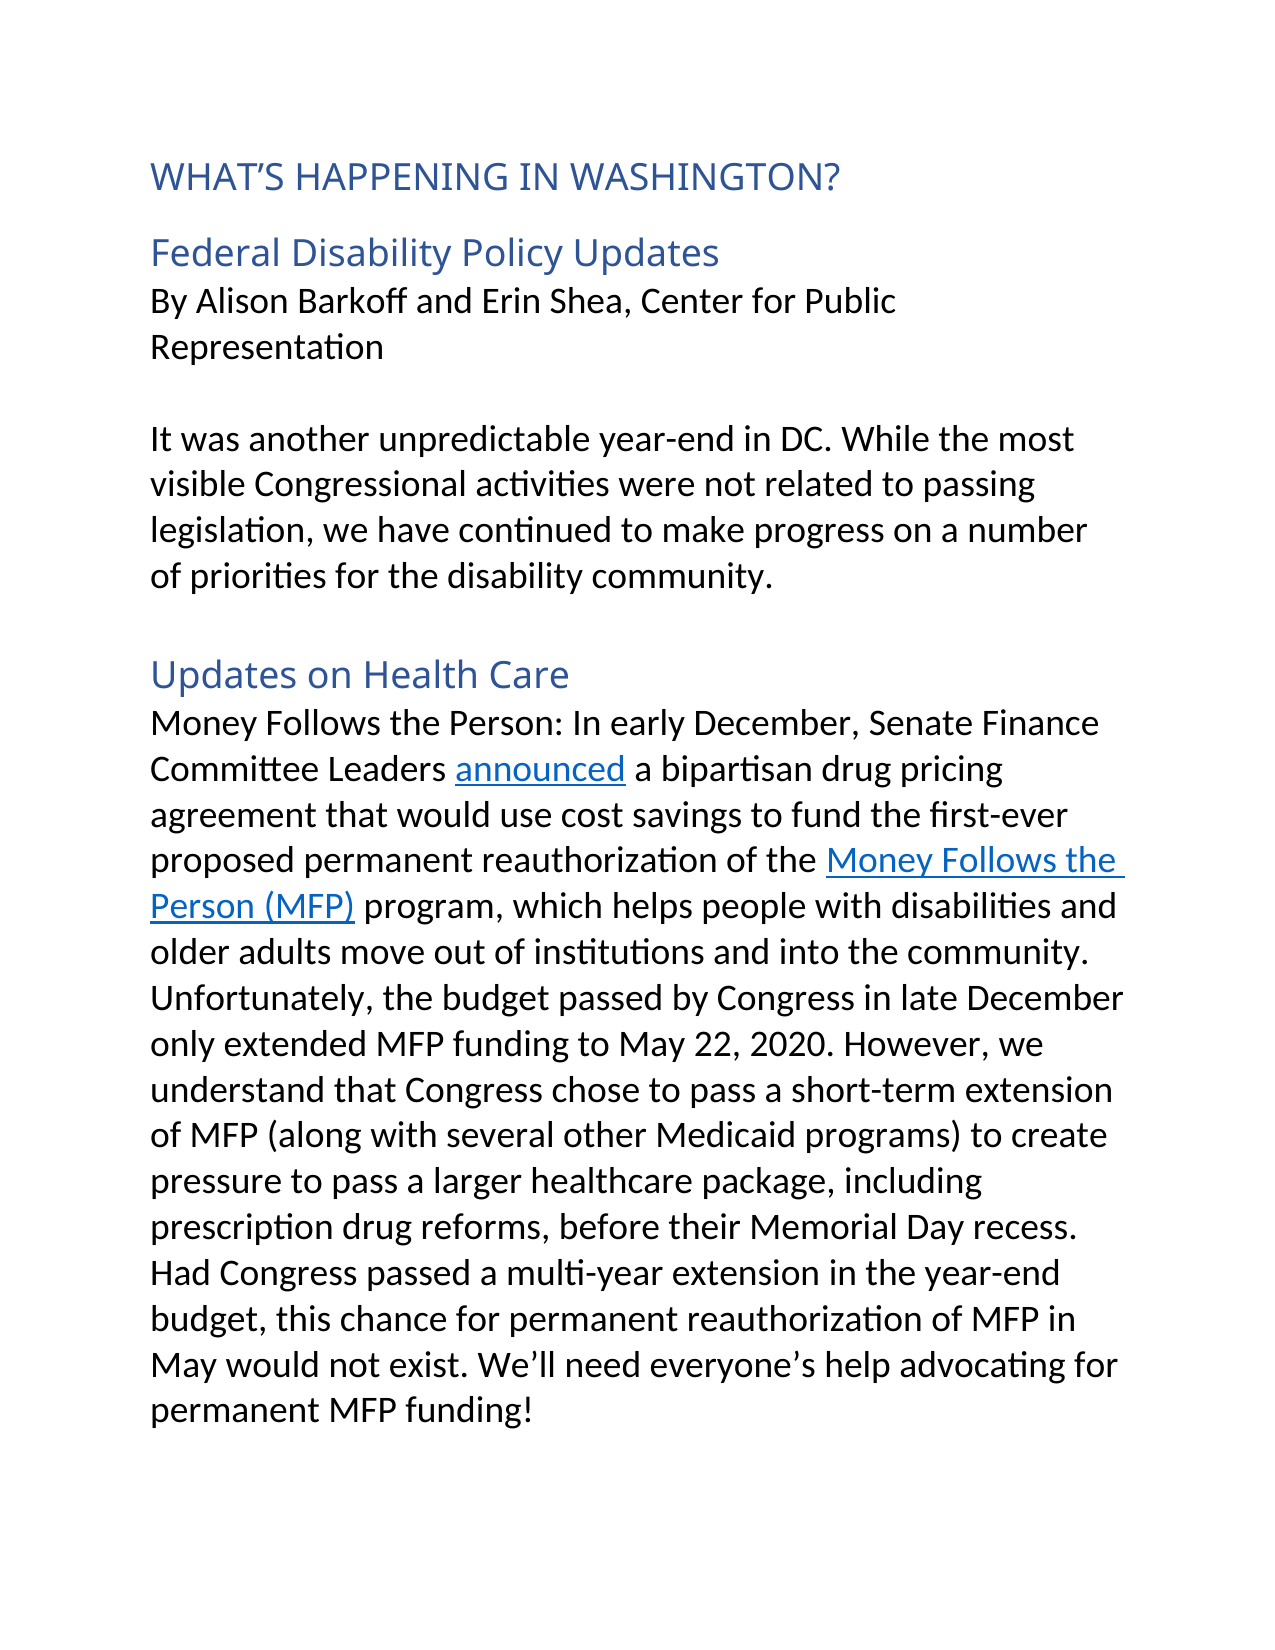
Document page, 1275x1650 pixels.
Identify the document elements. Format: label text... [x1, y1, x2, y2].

text By Alison Barkoff and Erin Shea, Center for Public Representation [150, 277, 1125, 369]
subtitle WHAT’S HAPPENING IN WASHINGTON? [150, 150, 1125, 201]
text Money Follows the Person: In early December, Senate Finance Committee Leaders announced a bipartisan drug pricing agreement that would use cost savings to fund the first-ever proposed permanent reauthorization of the Money Follows the Person (MFP) program, which helps people with disabilities and older adults move out of institutions and into the community. Unfortunately, the budget passed by Congress in late December only extended MFP funding to May 22, 2020. However, we understand that Congress chose to pass a short-term extension of MFP (along with several other Medicaid programs) to create pressure to pass a larger healthcare package, including prescription drug reforms, before their Memorial Day recess. Had Congress passed a multi-year extension in the year-end budget, this chance for permanent reauthorization of MFP in May would not exist. We’ll need everyone’s help advocating for permanent MFP funding! [150, 699, 1125, 1463]
subtitle Federal Disability Policy Updates [150, 226, 1125, 277]
subtitle Updates on Health Care [150, 648, 1125, 699]
text It was another unpredictable year-end in DC. While the most visible Congressional activities were not related to passing legislation, we have continued to make progress on a number of priorities for the disability community. [150, 414, 1125, 598]
